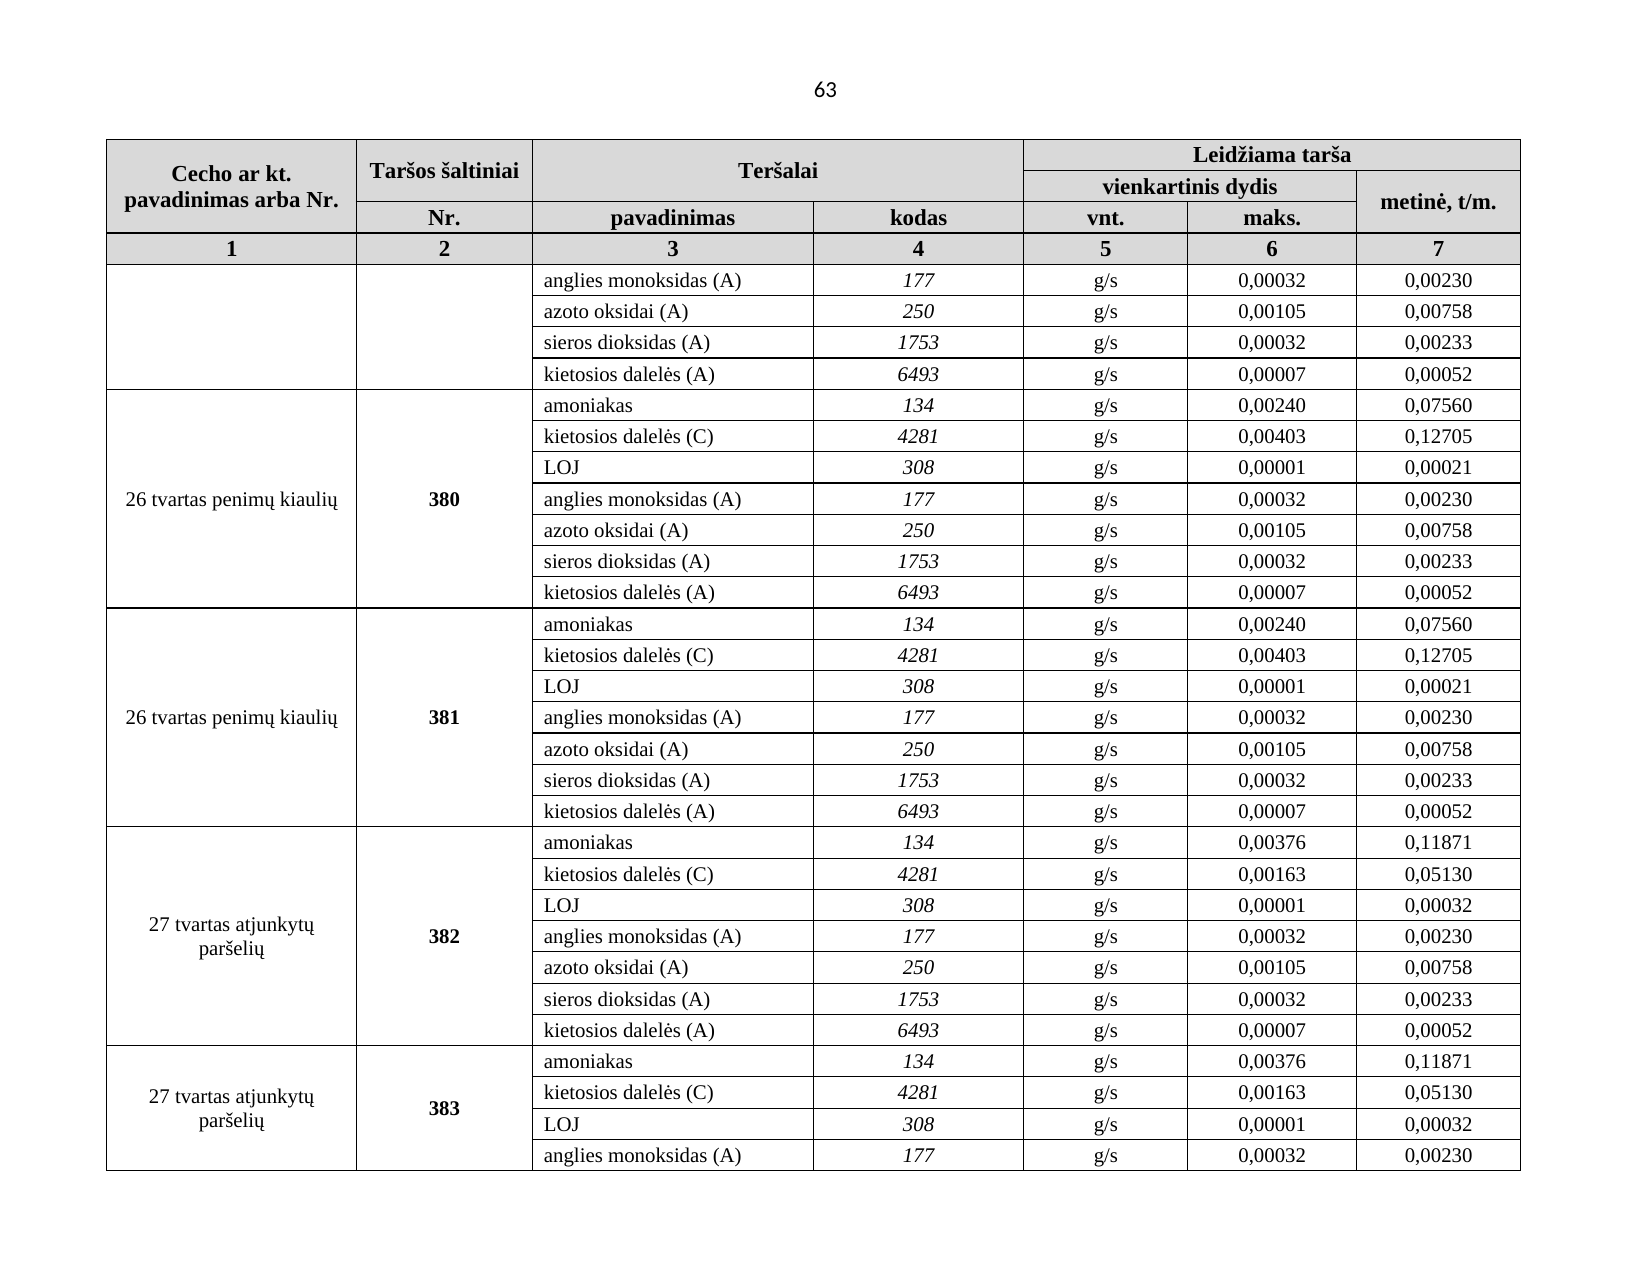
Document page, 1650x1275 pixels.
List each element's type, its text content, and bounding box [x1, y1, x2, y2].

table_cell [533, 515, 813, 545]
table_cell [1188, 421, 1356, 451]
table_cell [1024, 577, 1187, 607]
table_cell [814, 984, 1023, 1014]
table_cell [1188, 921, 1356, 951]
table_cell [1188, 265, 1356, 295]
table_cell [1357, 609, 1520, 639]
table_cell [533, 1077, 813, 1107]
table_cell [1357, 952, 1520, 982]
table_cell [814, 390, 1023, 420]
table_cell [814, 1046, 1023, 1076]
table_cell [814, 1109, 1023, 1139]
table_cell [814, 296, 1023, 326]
table_cell maks. [1188, 202, 1356, 232]
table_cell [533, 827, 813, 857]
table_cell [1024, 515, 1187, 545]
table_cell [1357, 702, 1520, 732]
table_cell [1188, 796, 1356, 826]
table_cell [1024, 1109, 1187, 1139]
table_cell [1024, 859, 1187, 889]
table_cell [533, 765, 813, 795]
table_cell 5 [1024, 234, 1187, 264]
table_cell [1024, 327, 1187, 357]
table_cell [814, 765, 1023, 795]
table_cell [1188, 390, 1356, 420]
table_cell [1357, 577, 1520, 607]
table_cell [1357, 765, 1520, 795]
table_cell kodas [814, 202, 1023, 232]
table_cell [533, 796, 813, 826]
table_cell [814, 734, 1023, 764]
table_header Taršos šaltiniai [357, 140, 532, 201]
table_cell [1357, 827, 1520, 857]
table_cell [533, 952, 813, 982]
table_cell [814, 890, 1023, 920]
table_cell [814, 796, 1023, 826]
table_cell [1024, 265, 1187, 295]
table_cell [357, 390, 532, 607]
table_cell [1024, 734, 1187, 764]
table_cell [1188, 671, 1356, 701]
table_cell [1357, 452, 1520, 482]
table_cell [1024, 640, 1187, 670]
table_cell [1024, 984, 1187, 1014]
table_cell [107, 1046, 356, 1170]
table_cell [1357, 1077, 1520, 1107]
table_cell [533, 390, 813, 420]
table_cell 4 [814, 234, 1023, 264]
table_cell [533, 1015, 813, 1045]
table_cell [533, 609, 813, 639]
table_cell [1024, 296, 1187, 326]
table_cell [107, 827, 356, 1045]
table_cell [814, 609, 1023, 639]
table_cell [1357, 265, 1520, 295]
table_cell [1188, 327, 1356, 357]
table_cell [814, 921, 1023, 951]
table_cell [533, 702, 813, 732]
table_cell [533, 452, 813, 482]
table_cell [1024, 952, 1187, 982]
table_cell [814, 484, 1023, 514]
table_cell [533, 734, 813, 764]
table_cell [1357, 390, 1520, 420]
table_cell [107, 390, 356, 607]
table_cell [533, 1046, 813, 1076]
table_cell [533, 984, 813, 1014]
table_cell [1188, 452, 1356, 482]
table_header Leidžiama tarša [1024, 140, 1520, 170]
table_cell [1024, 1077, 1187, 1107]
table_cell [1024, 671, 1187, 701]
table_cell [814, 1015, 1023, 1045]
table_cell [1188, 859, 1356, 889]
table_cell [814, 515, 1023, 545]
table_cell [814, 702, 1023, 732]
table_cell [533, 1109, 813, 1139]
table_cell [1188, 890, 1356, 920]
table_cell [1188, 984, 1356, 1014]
table_cell 6 [1188, 234, 1356, 264]
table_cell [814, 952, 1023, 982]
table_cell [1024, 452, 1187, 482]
table_header Teršalai [533, 140, 1023, 201]
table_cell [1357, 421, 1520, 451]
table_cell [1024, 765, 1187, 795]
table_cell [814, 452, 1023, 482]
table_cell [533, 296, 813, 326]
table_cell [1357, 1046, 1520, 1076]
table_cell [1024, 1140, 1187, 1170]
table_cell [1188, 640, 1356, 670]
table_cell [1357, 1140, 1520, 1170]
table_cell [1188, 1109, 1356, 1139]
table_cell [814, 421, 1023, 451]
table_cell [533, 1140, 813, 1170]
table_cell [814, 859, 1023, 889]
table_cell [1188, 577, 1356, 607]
table_cell vienkartinis dydis [1024, 171, 1356, 201]
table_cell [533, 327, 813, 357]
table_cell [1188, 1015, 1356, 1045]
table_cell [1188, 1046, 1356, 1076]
table_cell 1 [107, 234, 356, 264]
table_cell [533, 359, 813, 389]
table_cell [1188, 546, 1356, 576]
table_cell 3 [533, 234, 813, 264]
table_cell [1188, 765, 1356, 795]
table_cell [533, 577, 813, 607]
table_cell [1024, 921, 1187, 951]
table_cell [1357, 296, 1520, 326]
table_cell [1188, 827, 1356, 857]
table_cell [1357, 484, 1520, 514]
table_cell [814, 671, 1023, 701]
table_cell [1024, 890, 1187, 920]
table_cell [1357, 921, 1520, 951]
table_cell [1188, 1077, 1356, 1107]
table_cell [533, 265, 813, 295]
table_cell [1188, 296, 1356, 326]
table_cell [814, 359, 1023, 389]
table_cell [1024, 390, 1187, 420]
table_cell Nr. [357, 202, 532, 232]
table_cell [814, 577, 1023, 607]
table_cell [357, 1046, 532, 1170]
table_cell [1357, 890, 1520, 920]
table_cell 2 [357, 234, 532, 264]
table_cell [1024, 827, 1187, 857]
table_header Cecho ar kt. pavadinimas arba Nr. [107, 140, 356, 232]
table_cell vnt. [1024, 202, 1187, 232]
table_cell 7 [1357, 234, 1520, 264]
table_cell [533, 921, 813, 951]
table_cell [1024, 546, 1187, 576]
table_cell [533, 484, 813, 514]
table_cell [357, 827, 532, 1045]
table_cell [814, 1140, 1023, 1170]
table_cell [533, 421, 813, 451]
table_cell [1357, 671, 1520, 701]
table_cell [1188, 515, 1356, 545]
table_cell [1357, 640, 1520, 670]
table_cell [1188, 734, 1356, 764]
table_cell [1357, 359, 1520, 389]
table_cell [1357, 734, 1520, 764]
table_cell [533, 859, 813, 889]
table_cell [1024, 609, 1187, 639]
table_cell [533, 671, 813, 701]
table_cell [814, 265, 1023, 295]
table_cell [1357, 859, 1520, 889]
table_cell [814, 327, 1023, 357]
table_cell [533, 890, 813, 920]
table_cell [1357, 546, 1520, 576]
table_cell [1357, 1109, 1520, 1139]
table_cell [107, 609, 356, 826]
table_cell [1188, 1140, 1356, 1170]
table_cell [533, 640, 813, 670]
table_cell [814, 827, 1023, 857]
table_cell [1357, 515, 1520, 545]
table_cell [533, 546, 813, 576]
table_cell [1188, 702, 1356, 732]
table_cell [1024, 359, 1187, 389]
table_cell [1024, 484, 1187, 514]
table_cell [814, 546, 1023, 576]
table_cell metinė, t/m. [1357, 171, 1520, 232]
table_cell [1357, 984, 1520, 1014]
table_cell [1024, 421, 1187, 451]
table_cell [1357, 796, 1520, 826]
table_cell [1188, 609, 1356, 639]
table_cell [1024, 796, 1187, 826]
table_cell pavadinimas [533, 202, 813, 232]
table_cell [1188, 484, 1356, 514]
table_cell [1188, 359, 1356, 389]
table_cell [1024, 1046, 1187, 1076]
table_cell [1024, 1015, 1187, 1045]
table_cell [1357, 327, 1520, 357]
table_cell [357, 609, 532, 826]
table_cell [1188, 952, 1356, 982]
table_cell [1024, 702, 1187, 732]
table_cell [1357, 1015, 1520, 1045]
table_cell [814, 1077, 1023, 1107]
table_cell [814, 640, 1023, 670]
